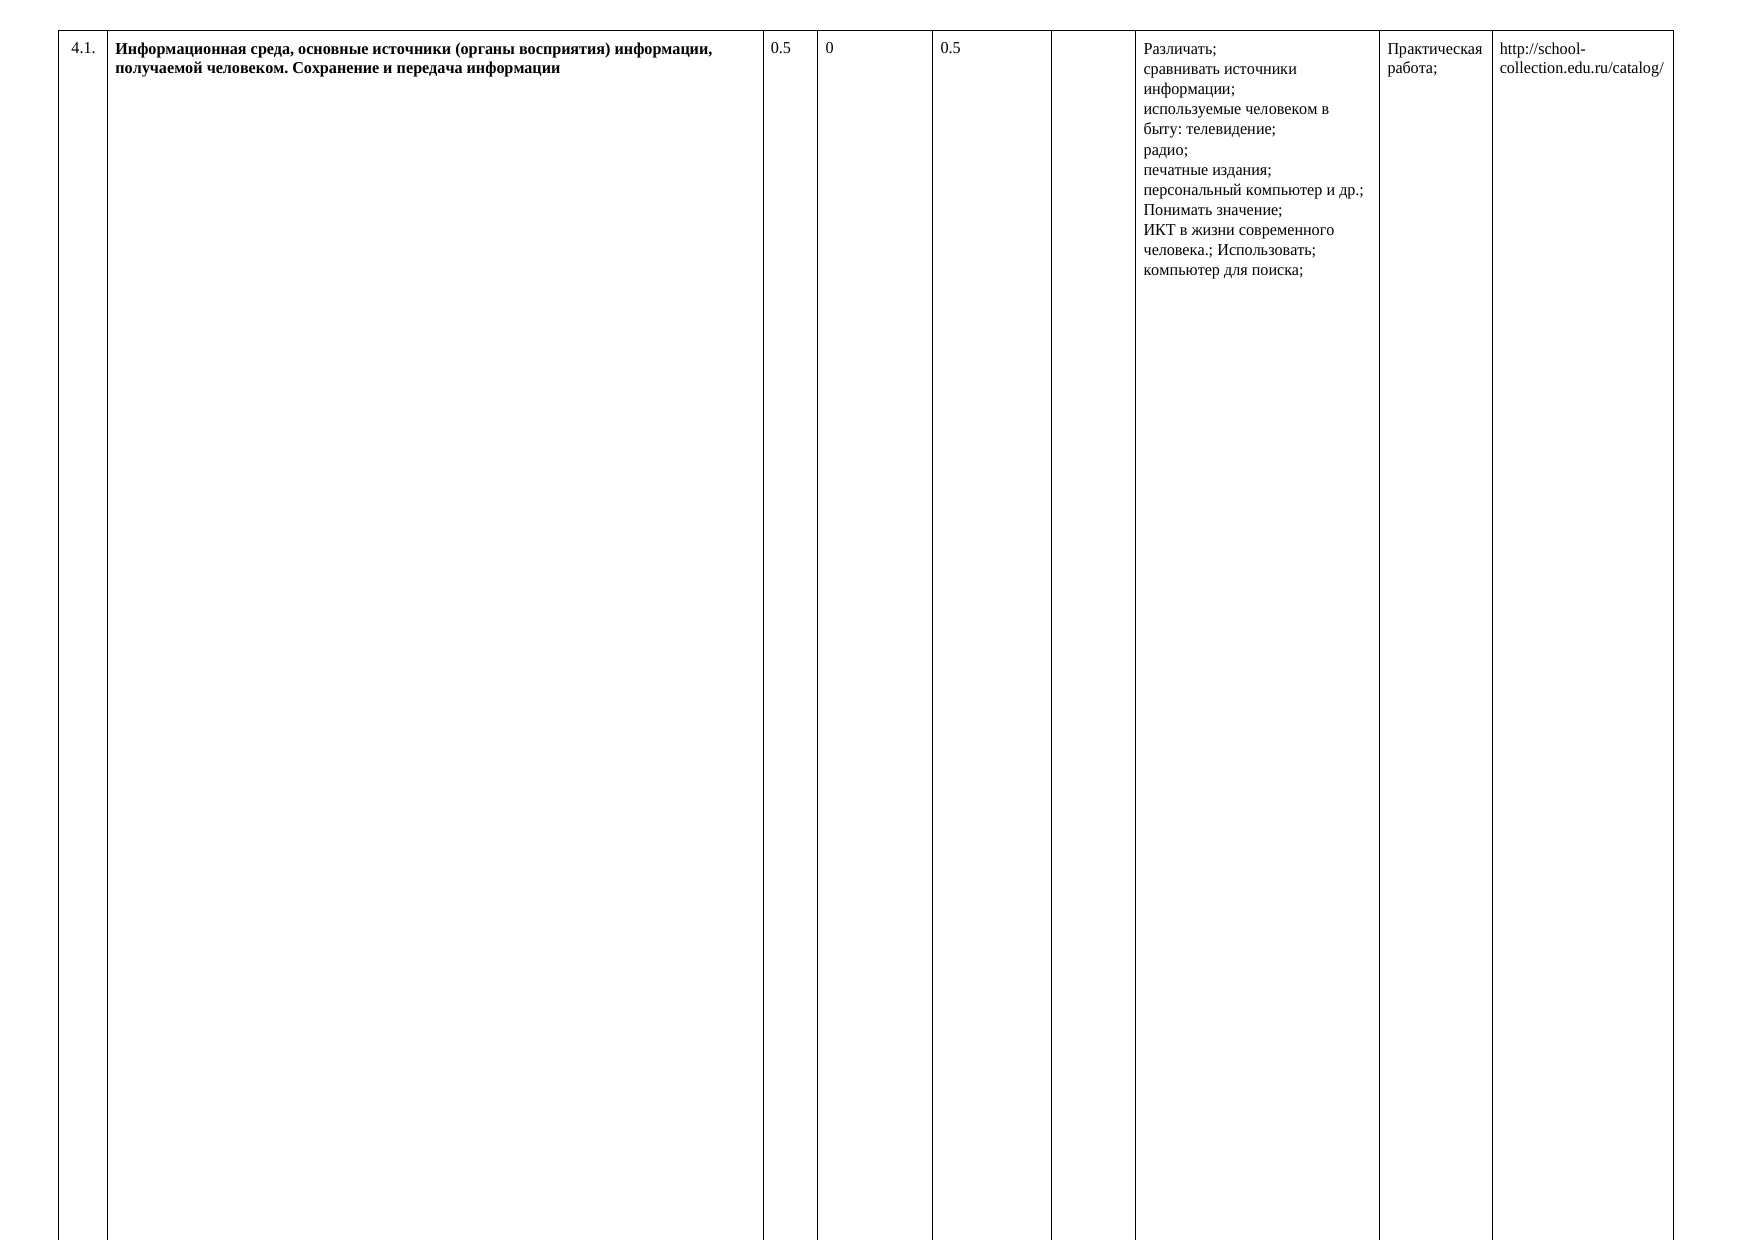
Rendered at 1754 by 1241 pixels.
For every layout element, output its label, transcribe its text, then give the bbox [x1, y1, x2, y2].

table_cell [1052, 31, 1135, 1240]
table_cell http://school- collection.edu.ru/catalog/ [1493, 31, 1673, 1240]
table_cell Практическая работа; [1380, 31, 1492, 1240]
table_cell 0 [818, 31, 932, 1240]
table_cell 0.5 [933, 31, 1051, 1240]
table_cell 4.1. [59, 31, 107, 1240]
table_cell 0.5 [764, 31, 817, 1240]
table_cell Информационная среда, основные источники (органы восприятия) информации, получаемой человеком. Сохранение и передача информации [108, 31, 763, 1240]
table_cell Различать; сравнивать источники информации; используемые человеком в быту: телевидение; радио; печатные издания; персональный компьютер и др.; Понимать значение; ИКТ в жизни современного человека.; Использовать; компьютер для поиска; [1136, 31, 1379, 1240]
